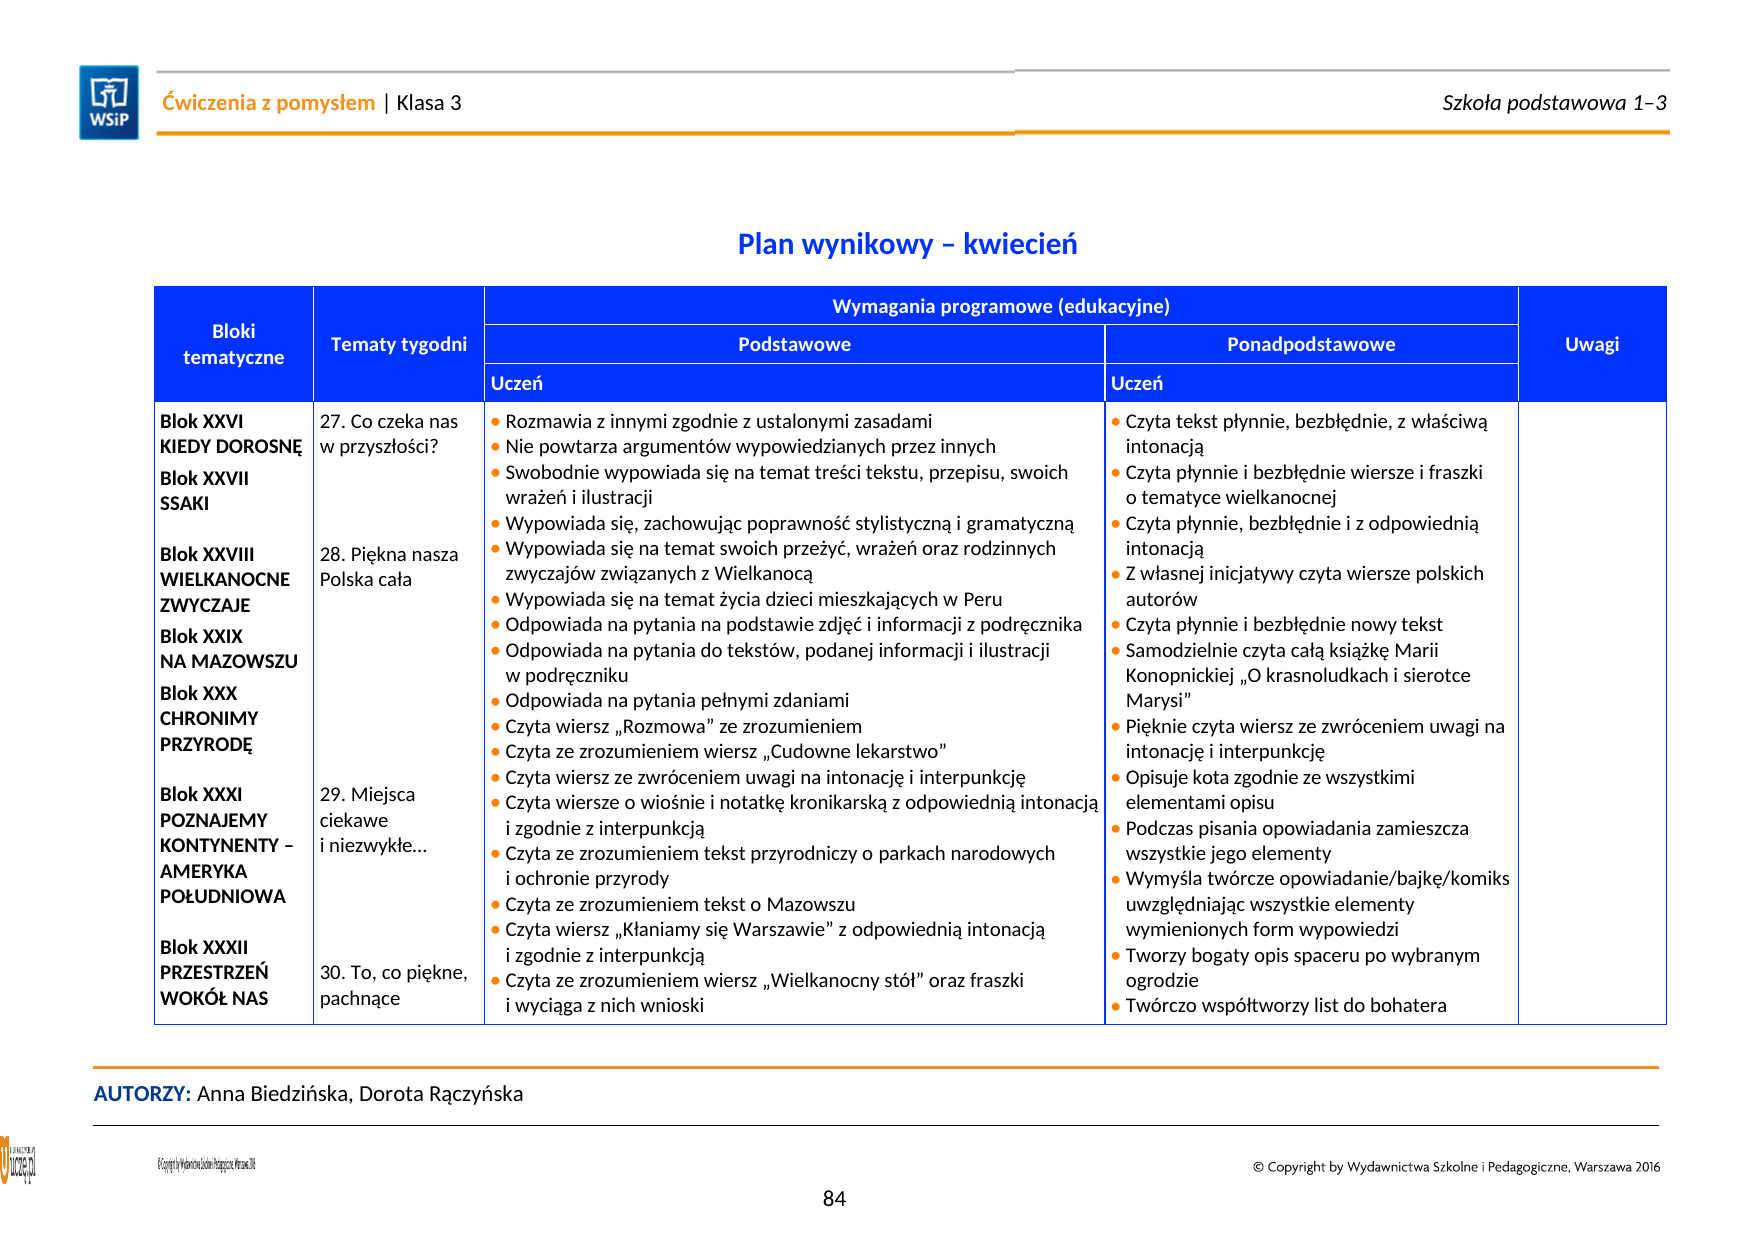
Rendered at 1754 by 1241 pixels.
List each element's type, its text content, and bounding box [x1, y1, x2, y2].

table_cell [1519, 402, 1666, 1024]
table_header Bloki tematyczne [155, 287, 313, 401]
table_cell Uczeń [485, 364, 1104, 401]
table_header Tematy tygodni [314, 287, 484, 401]
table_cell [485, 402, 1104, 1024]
table_header Wymagania programowe (edukacyjne) [485, 287, 1518, 324]
text Plan wynikowy – kwiecień [148, 224, 1668, 262]
picture [0, 6, 1671, 164]
table_cell Podstawowe [485, 325, 1104, 363]
table_header Uwagi [1519, 287, 1666, 401]
table_cell Ponadpodstawowe [1106, 325, 1518, 363]
table_cell Uczeń [1106, 364, 1518, 401]
table_cell 27. Co czeka nas w przyszłości? 28. Piękna nasza Polska cała 29. Miejsca ciekawe i niezwykłe… 30. To, co piękne, pachnące i funkcjonalne [314, 402, 484, 1024]
